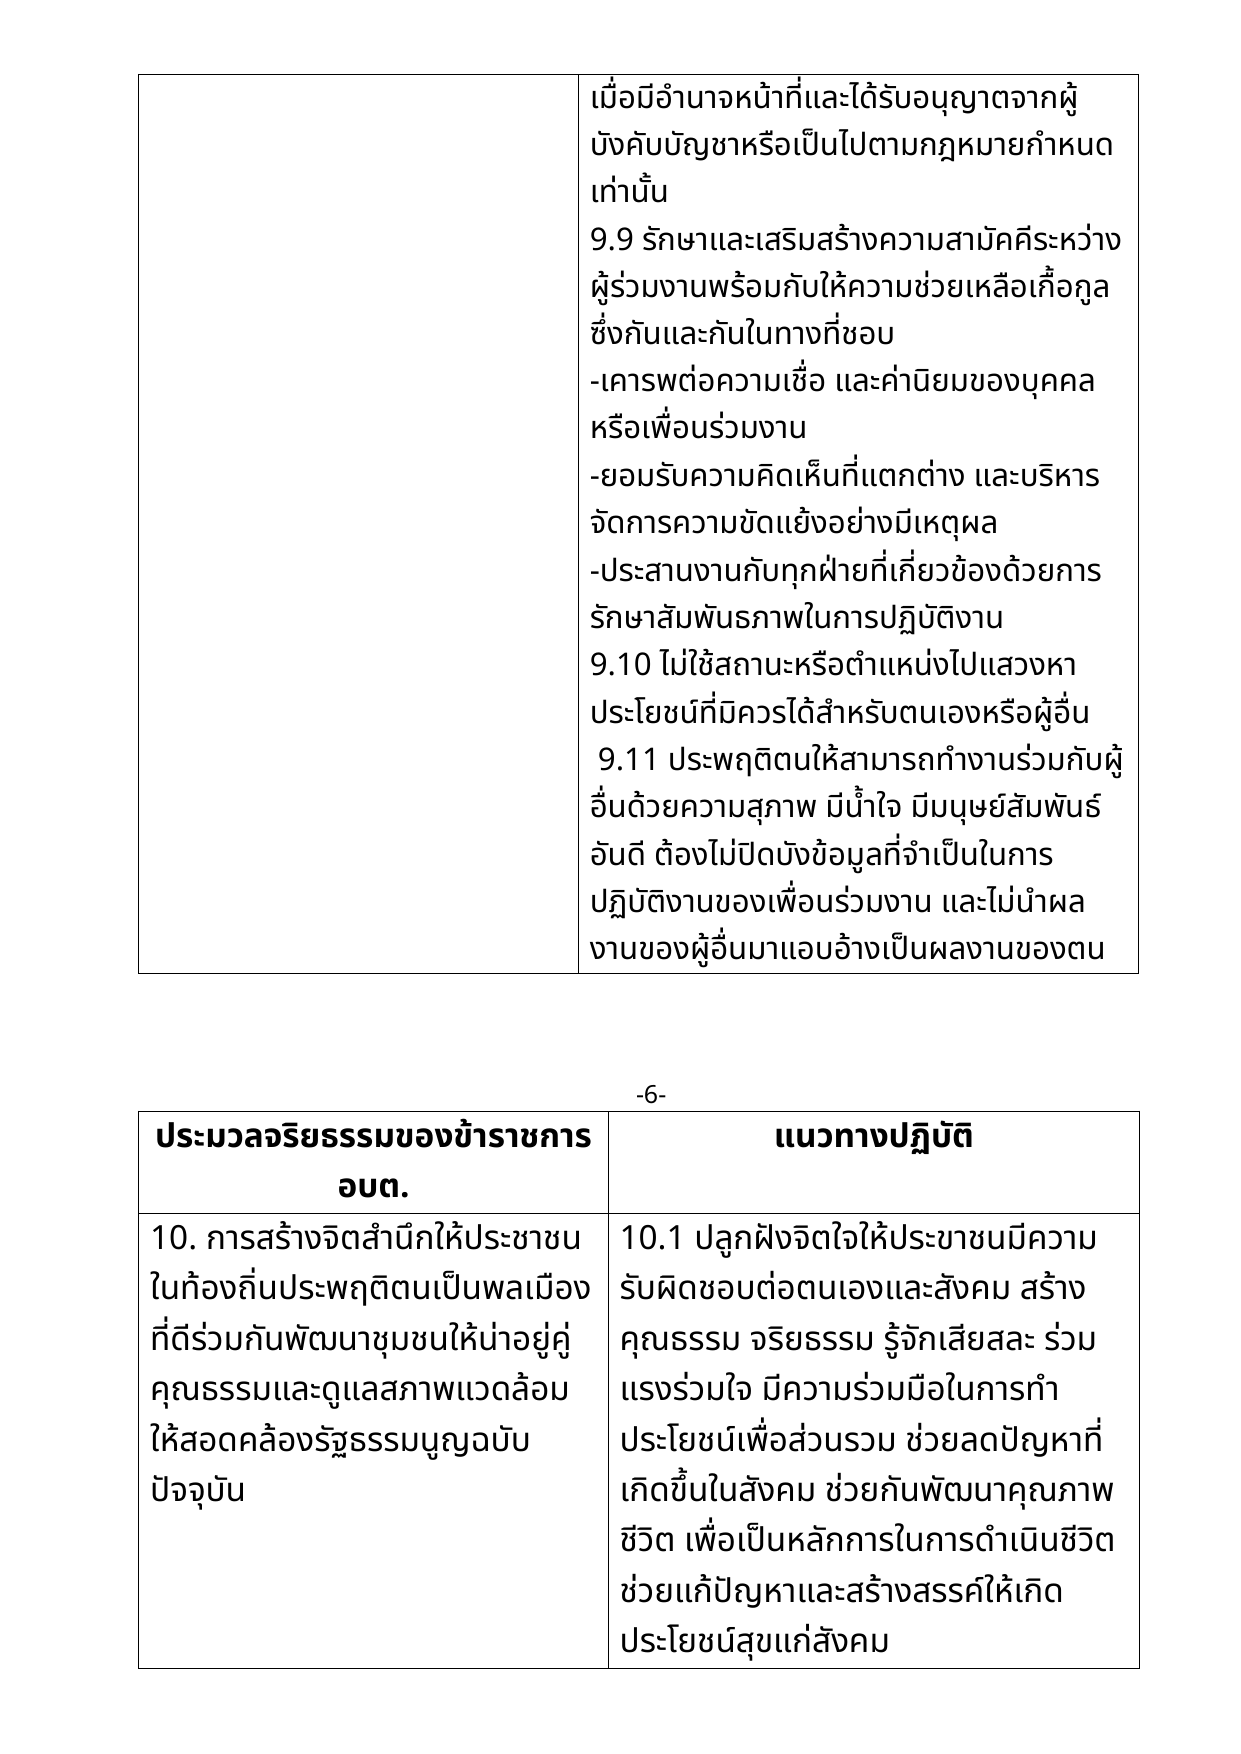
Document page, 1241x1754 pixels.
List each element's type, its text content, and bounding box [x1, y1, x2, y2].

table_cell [139, 75, 578, 973]
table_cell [579, 75, 1138, 973]
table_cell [139, 1214, 608, 1668]
text -6- [150, 1077, 1152, 1111]
table_header ประมวลจริยธรรมของข้าราชการ อบต. [139, 1112, 608, 1213]
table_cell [609, 1214, 1139, 1668]
table_header แนวทางปฏิบัติ [609, 1112, 1139, 1213]
